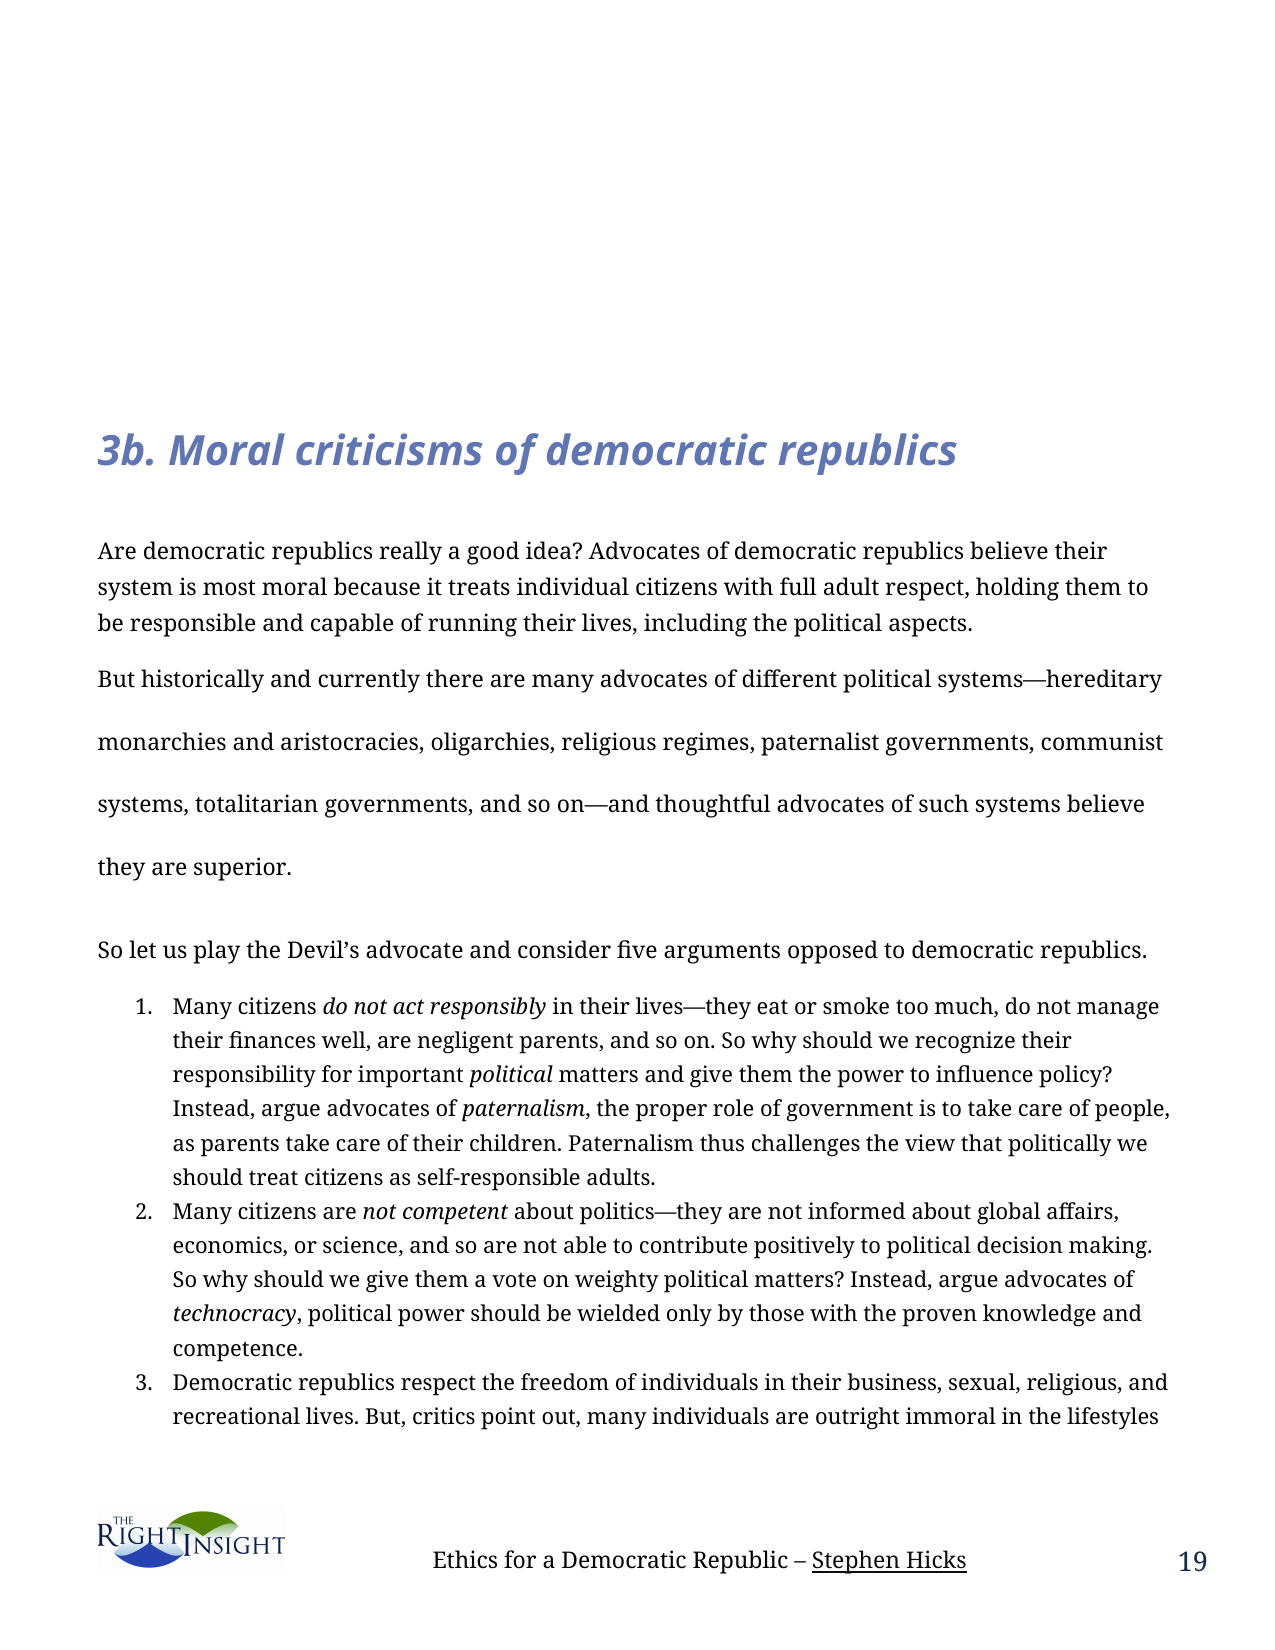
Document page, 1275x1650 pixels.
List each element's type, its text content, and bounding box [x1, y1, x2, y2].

text But historically and currently there are many advocates of different political systems—hereditary monarchies and aristocracies, oligarchies, religious regimes, paternalist governments, communist systems, totalitarian governments, and so on—and thoughtful advocates of such systems believe they are superior. [97, 663, 1177, 882]
text Are democratic republics really a good idea? Advocates of democratic republics believe their system is most moral because it treats individual citizens with full adult respect, holding them to be responsible and capable of running their lives, including the political aspects. [97, 534, 1177, 638]
subtitle 3b. Moral criticisms of democratic republics [97, 421, 1177, 478]
picture [97, 1504, 285, 1575]
list Many citizens do not act responsibly in their lives—they eat or smoke too much, do not manage their finances well, are negligent parents, and so on. So why should we recognize their responsibility for important political matters and give them the power to influence policy? Instead, argue advocates of paternalism, the proper role of government is to take care of people, as parents take care of their children. Paternalism thus challenges the view that politically we should treat citizens as self-responsible adults. [135, 991, 1177, 1191]
text So let us play the Devil’s advocate and consider five arguments opposed to democratic republics. [97, 934, 1177, 965]
list Many citizens are not competent about politics—they are not informed about global affairs, economics, or science, and so are not able to contribute positively to political decision making. So why should we give them a vote on weighty political matters? Instead, argue advocates of technocracy, political power should be wielded only by those with the proven knowledge and competence. [135, 1196, 1177, 1362]
